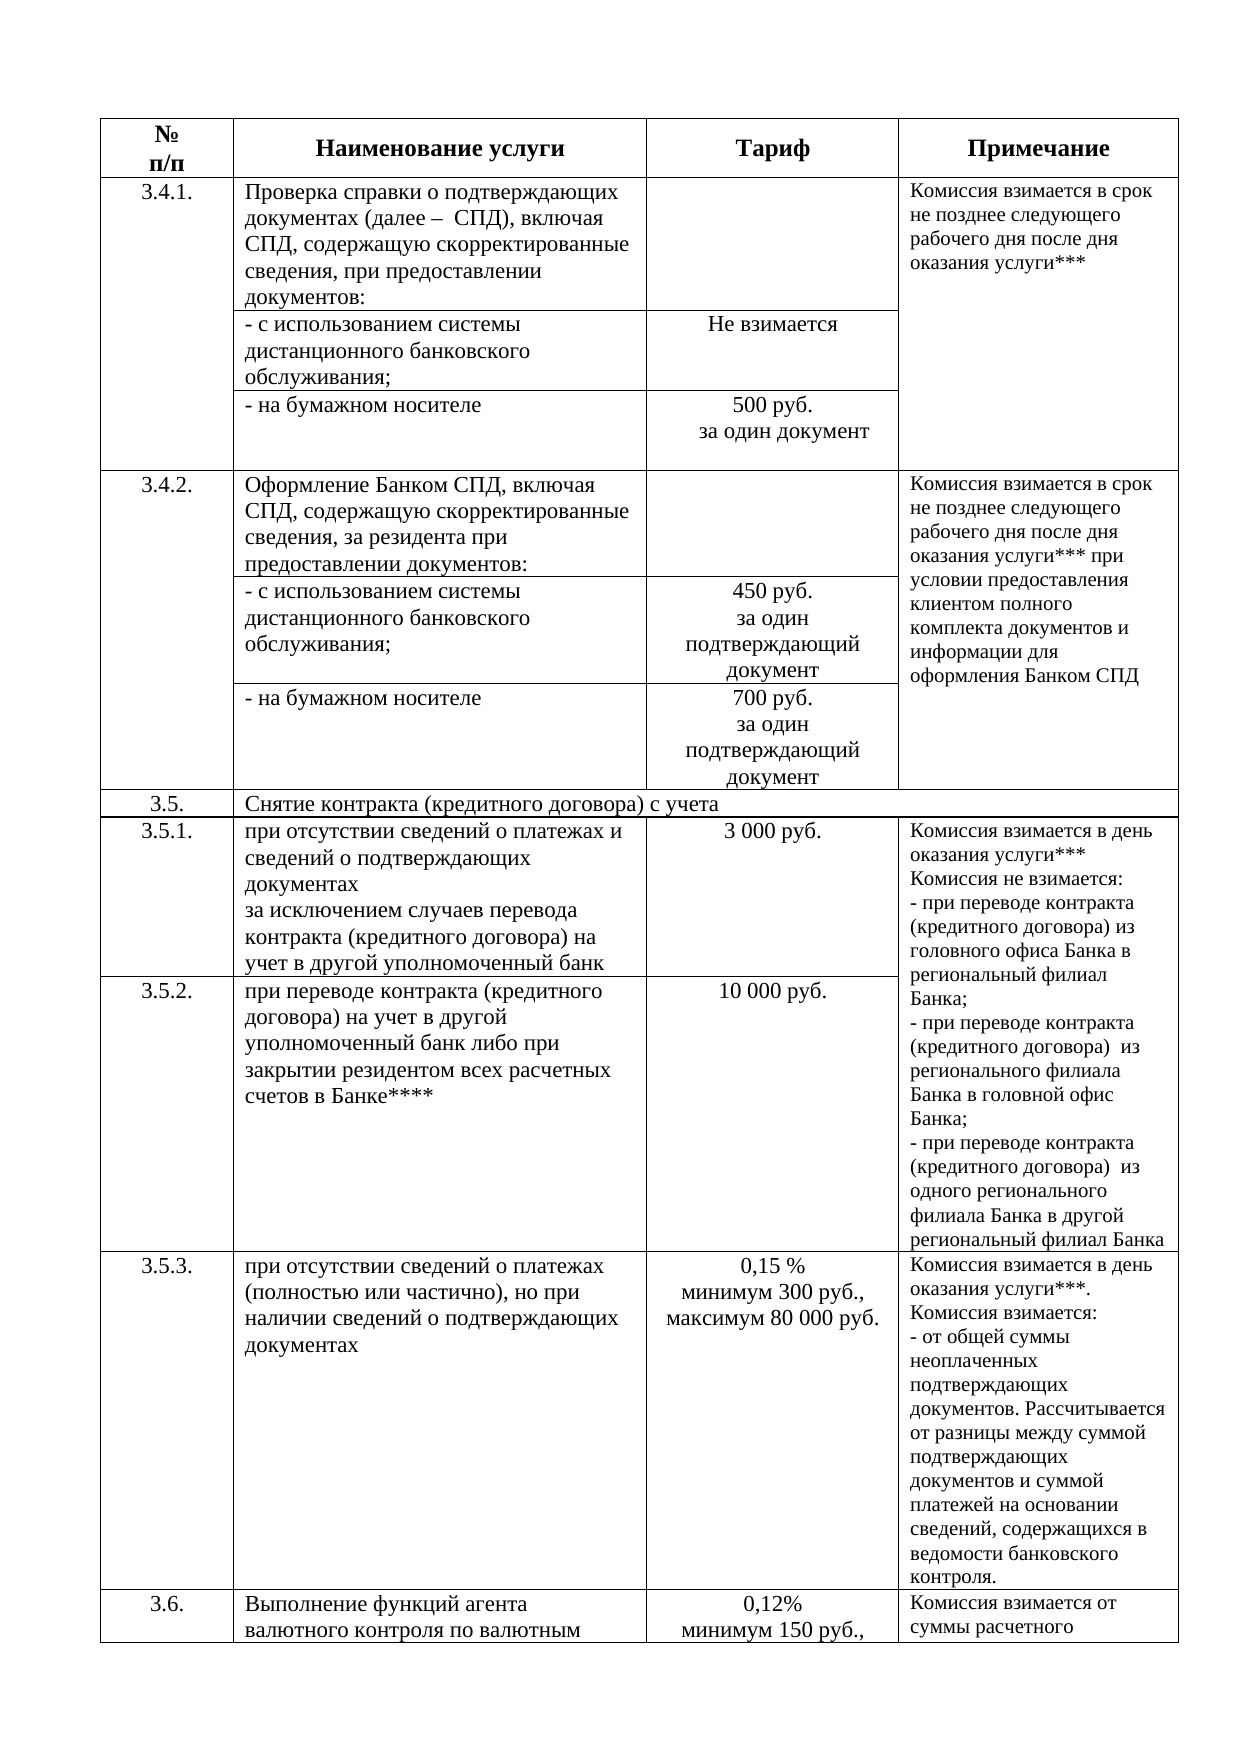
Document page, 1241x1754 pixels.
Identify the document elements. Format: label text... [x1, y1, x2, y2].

table_header Тариф [647, 119, 898, 177]
table_cell Снятие контракта (кредитного договора) с учета [234, 790, 1178, 816]
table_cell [234, 1590, 646, 1642]
table_cell 3.4.2. [101, 471, 233, 789]
table_cell Оформление Банком СПД, включая СПД, содержащую скорректированные сведения, за резидента при предоставлении документов: [234, 471, 646, 576]
table_cell при отсутствии сведений о платежах и сведений о подтверждающих документах за исключением случаев перевода контракта (кредитного договора) на учет в другой уполномоченный банк [234, 818, 646, 976]
table_cell 700 руб. за один подтверждающий документ [647, 684, 898, 789]
table_cell 500 руб. за один документ [647, 391, 898, 470]
table_cell Комиссия взимается в день оказания услуги***. Комиссия взимается: - от общей суммы неоплаченных подтверждающих документов. Рассчитывается от разницы между суммой подтверждающих документов и суммой платежей на основании сведений, содержащихся в ведомости банковского контроля. [899, 1252, 1178, 1588]
table_header Наименование услуги [234, 119, 646, 177]
table_cell - с использованием системы дистанционного банковского обслуживания; [234, 311, 646, 389]
table_cell при переводе контракта (кредитного договора) на учет в другой уполномоченный банк либо при закрытии резидентом всех расчетных счетов в Банке**** [234, 977, 646, 1251]
table_cell 3 000 руб. [647, 818, 898, 976]
table_cell 3.5.1. [101, 818, 233, 976]
table_cell 0,15 % минимум 300 руб., максимум 80 000 руб. [647, 1252, 898, 1588]
table_cell 3.5. [101, 790, 233, 816]
table_cell 3.4.1. [101, 178, 233, 470]
table_cell 10 000 руб. [647, 977, 898, 1251]
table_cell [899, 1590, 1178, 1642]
table_cell Комиссия взимается в срок не позднее следующего рабочего дня после дня оказания услуги*** при условии предоставления клиентом полного комплекта документов и информации для оформления Банком СПД [899, 471, 1178, 789]
table_cell Проверка справки о подтверждающих документах (далее – СПД), включая СПД, содержащую скорректированные сведения, при предоставлении документов: [234, 178, 646, 309]
table_cell при отсутствии сведений о платежах (полностью или частично), но при наличии сведений о подтверждающих документах [234, 1252, 646, 1588]
table_header Примечание [899, 119, 1178, 177]
table_cell Не взимается [647, 311, 898, 389]
table_cell [647, 471, 898, 576]
table_cell Комиссия взимается в срок не позднее следующего рабочего дня после дня оказания услуги*** [899, 178, 1178, 470]
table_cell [647, 1590, 898, 1642]
table_cell [647, 178, 898, 309]
table_cell - с использованием системы дистанционного банковского обслуживания; [234, 577, 646, 683]
table_cell 3.5.2. [101, 977, 233, 1251]
table_cell Комиссия взимается в день оказания услуги*** Комиссия не взимается: - при переводе контракта (кредитного договора) из головного офиса Банка в региональный филиал Банка; - при переводе контракта (кредитного договора) из регионального филиала Банка в головной офис Банка; - при переводе контракта (кредитного договора) из одного регионального филиала Банка в другой региональный филиал Банка [899, 818, 1178, 1251]
table_cell 3.5.3. [101, 1252, 233, 1588]
table_header № п/п [101, 119, 233, 177]
table_cell - на бумажном носителе [234, 684, 646, 789]
table_cell 450 руб. за один подтверждающий документ [647, 577, 898, 683]
table_cell 3.6. [101, 1590, 233, 1642]
table_cell - на бумажном носителе [234, 391, 646, 470]
